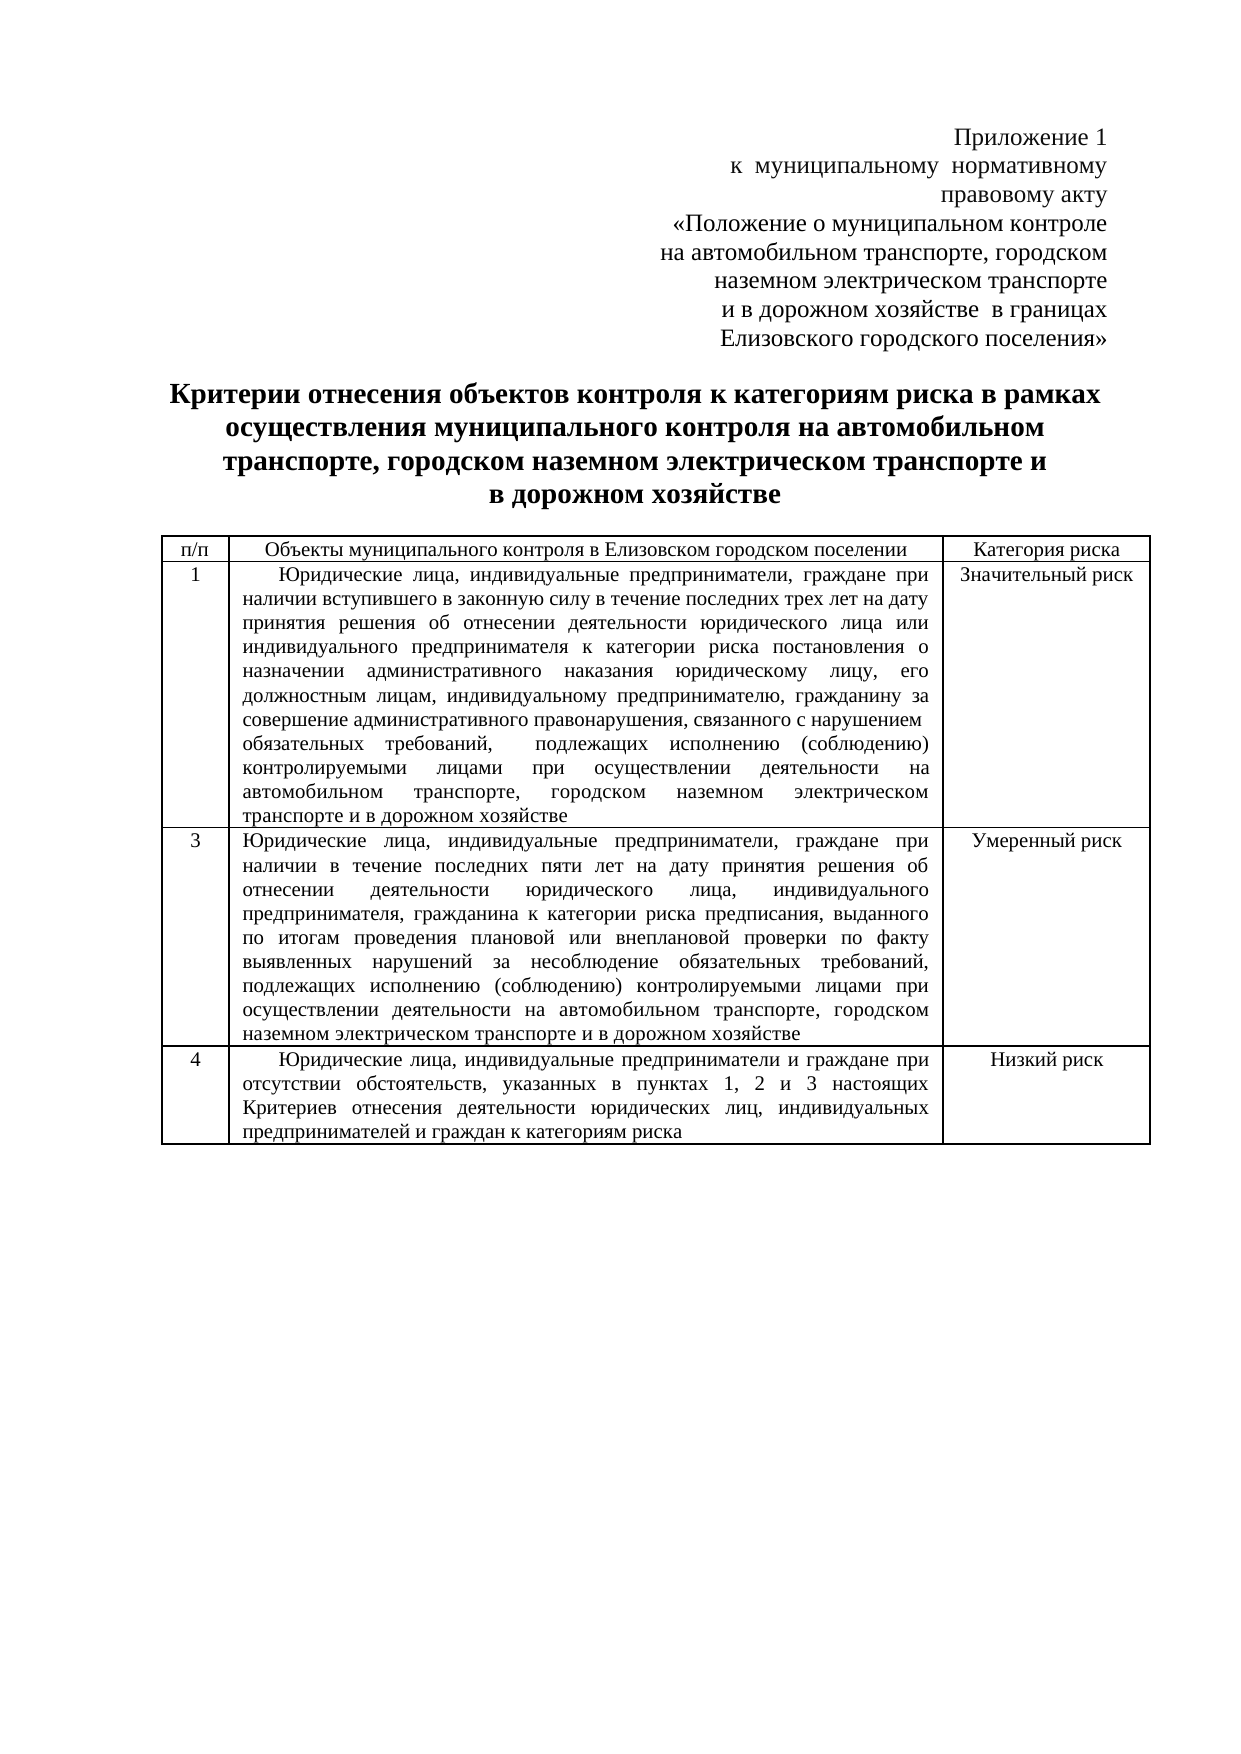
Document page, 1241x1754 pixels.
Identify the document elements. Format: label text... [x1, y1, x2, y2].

table_cell Юридические лица, индивидуальные предприниматели, граждане при наличии в течение последних пяти лет на дату принятия решения об отнесении деятельности юридического лица, индивидуального предпринимателя, гражданина к категории риска предписания, выданного по итогам проведения плановой или внеплановой проверки по факту выявленных нарушений за несоблюдение обязательных требований, подлежащих исполнению (соблюдению) контролируемыми лицами при осуществлении деятельности на автомобильном транспорте, городском наземном электрическом транспорте и в дорожном хозяйстве [230, 828, 942, 1045]
table_cell 3 [163, 828, 228, 1045]
text Елизовского городского поселения» [162, 323, 1107, 352]
table_cell Умеренный риск [944, 828, 1149, 1045]
text и в дорожном хозяйстве в границах [162, 294, 1107, 323]
text «Положение о муниципальном контроле [162, 208, 1107, 237]
table_cell Значительный риск [944, 562, 1149, 827]
table_header Категория риска [944, 537, 1149, 561]
table_cell 4 [163, 1047, 228, 1143]
text к муниципальному нормативному правовому акту [664, 151, 1107, 208]
text в дорожном хозяйстве [162, 476, 1107, 510]
table_cell Низкий риск [944, 1047, 1149, 1143]
table_cell 1 [163, 562, 228, 827]
table_header п/п [163, 537, 228, 561]
text Приложение 1 [664, 122, 1107, 151]
text Критерии отнесения объектов контроля к категориям риска в рамках осуществления муниципального контроля на автомобильном транспорте, городском наземном электрическом транспорте и [162, 376, 1107, 476]
text наземном электрическом транспорте [162, 266, 1107, 294]
table_header Объекты муниципального контроля в Елизовском городском поселении [230, 537, 942, 561]
text на автомобильном транспорте, городском [162, 237, 1107, 266]
table_cell Юридические лица, индивидуальные предприниматели, граждане при наличии вступившего в законную силу в течение последних трех лет на дату принятия решения об отнесении деятельности юридического лица или индивидуального предпринимателя к категории риска постановления о назначении административного наказания юридическому лицу, его должностным лицам, индивидуальному предпринимателю, гражданину за совершение административного правонарушения, связанного с нарушением обязательных требований, подлежащих исполнению (соблюдению) контролируемыми лицами при осуществлении деятельности на автомобильном транспорте, городском наземном электрическом транспорте и в дорожном хозяйстве [230, 562, 942, 827]
table_cell Юридические лица, индивидуальные предприниматели и граждане при отсутствии обстоятельств, указанных в пунктах 1, 2 и 3 настоящих Критериев отнесения деятельности юридических лиц, индивидуальных предпринимателей и граждан к категориям риска [230, 1047, 942, 1143]
